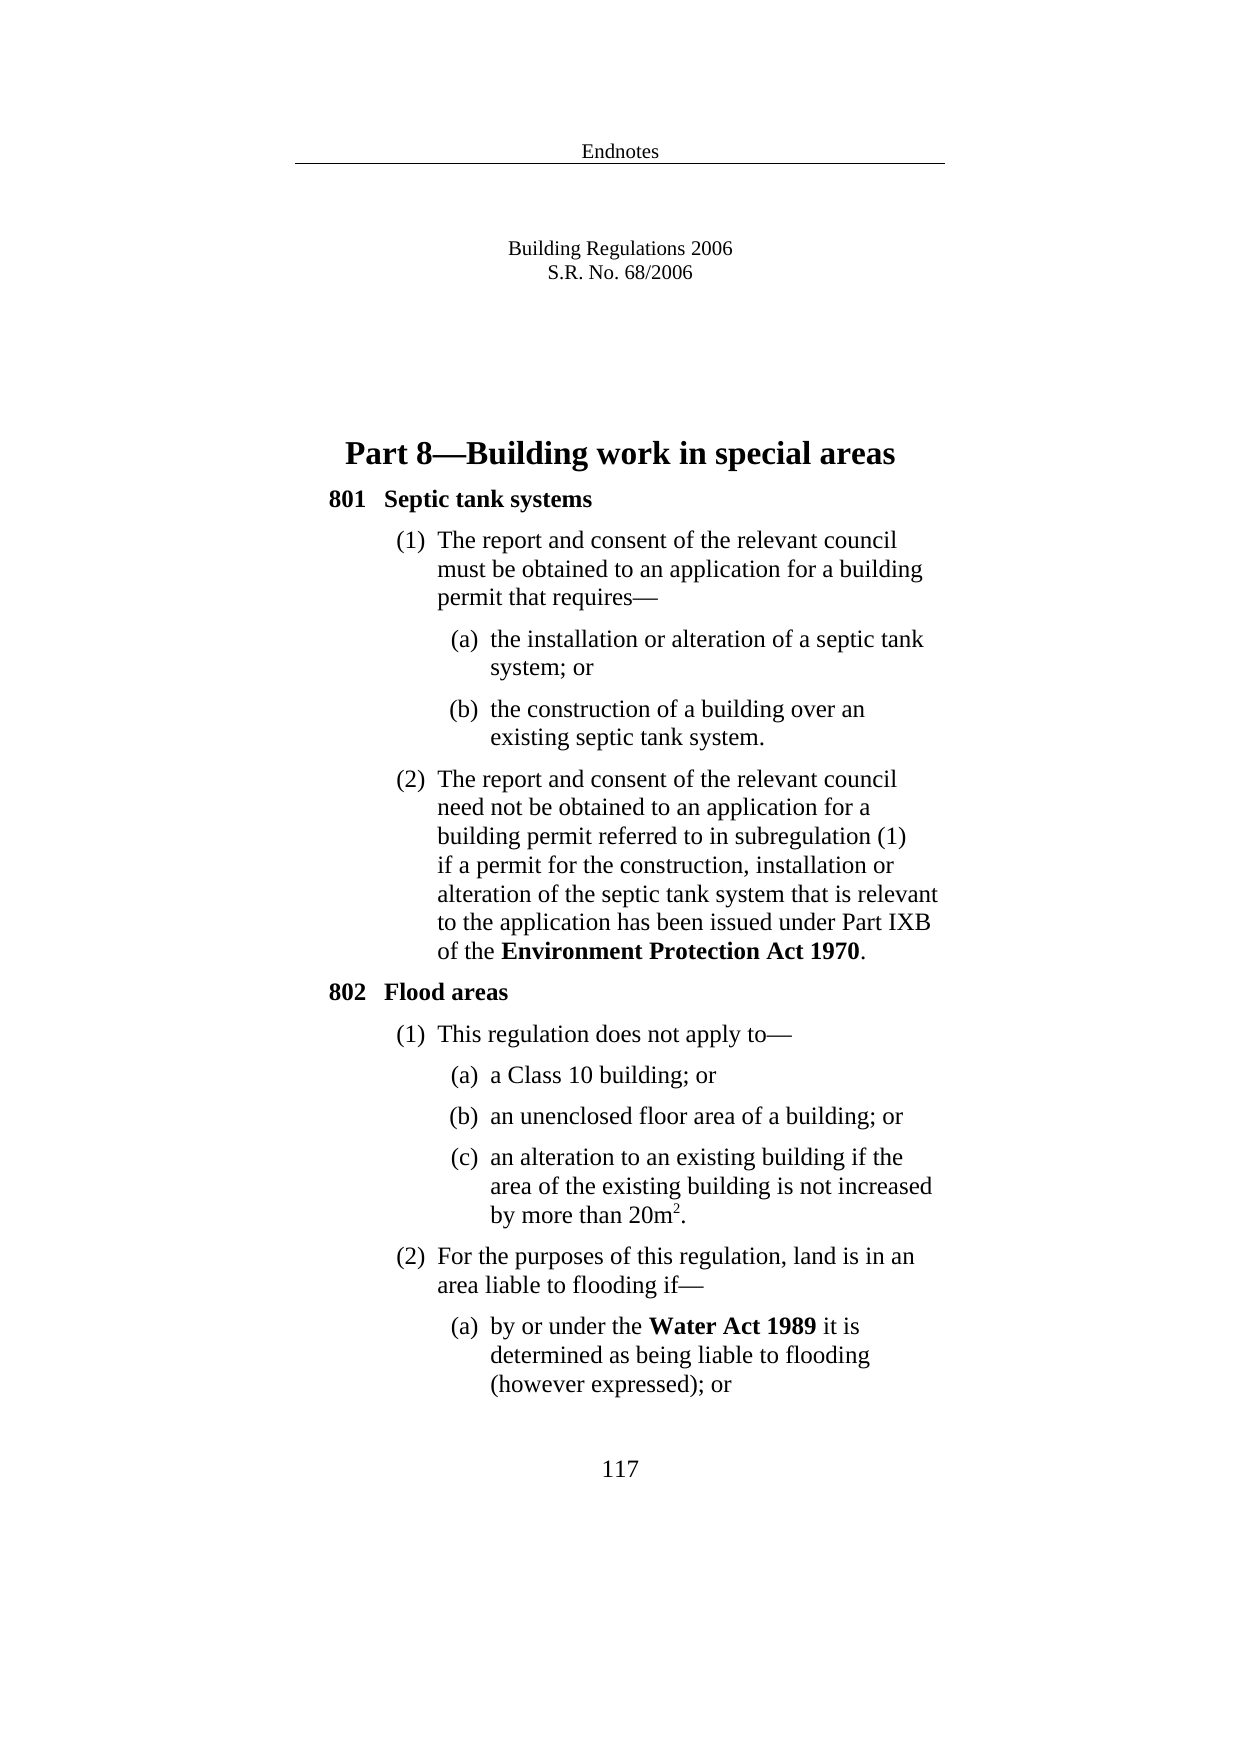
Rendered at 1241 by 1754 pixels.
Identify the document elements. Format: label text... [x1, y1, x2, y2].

subtitle (1) This regulation does not apply to— [295, 1019, 945, 1047]
subtitle 802 Flood areas [295, 977, 945, 1006]
subtitle (a) the installation or alteration of a septic tank system; or [295, 624, 945, 681]
subtitle (1) The report and consent of the relevant council must be obtained to an application for a building permit that requires— [295, 525, 945, 611]
subtitle (b) the construction of a building over an existing septic tank system. [295, 694, 945, 751]
subtitle (a) a Class 10 building; or [295, 1060, 945, 1089]
subtitle Part 8—Building work in special areas [295, 433, 945, 471]
subtitle (c) an alteration to an existing building if the area of the existing building is not increased by more than 20m2. [295, 1142, 945, 1229]
subtitle 801 Septic tank systems [295, 484, 945, 512]
subtitle (a) by or under the Water Act 1989 it is determined as being liable to flooding (however expressed); or [295, 1311, 945, 1397]
subtitle (b) an unenclosed floor area of a building; or [295, 1101, 945, 1130]
subtitle (2) For the purposes of this regulation, land is in an area liable to flooding if— [295, 1241, 945, 1299]
subtitle (2) The report and consent of the relevant council need not be obtained to an application for a building permit referred to in subregulation (1) if a permit for the construction, installation or alteration of the septic tank system that is relevant to the application has been issued under Part IXB of the Environment Protection Act 1970. [295, 764, 945, 965]
